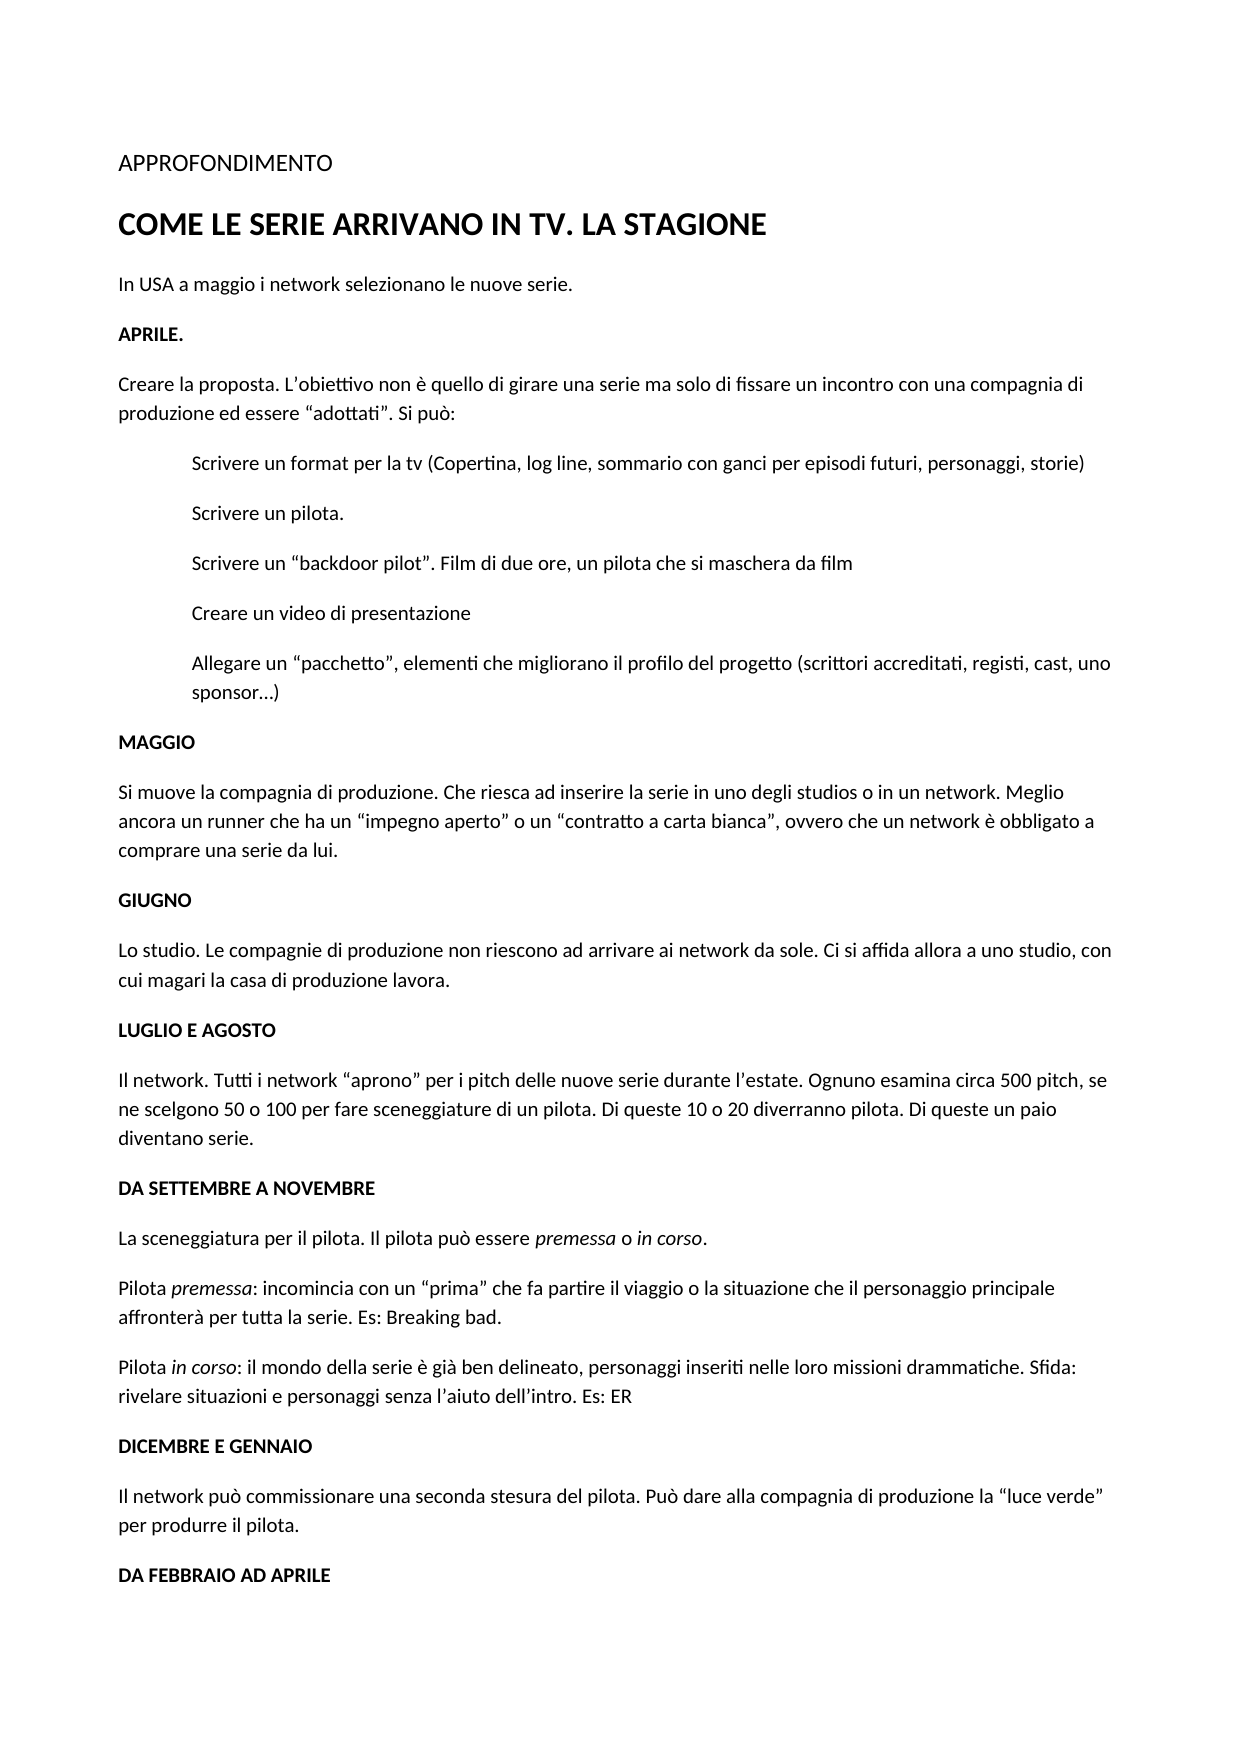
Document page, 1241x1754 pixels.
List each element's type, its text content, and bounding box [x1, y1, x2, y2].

text Scrivere un format per la tv (Copertina, log line, sommario con ganci per episodi futuri, personaggi, storie) [192, 450, 1122, 476]
text Scrivere un “backdoor pilot”. Film di due ore, un pilota che si maschera da film [192, 550, 1122, 576]
text In USA a maggio i network selezionano le nuove serie. [118, 271, 1122, 296]
text DA SETTEMBRE A NOVEMBRE [118, 1175, 1122, 1201]
text Creare la proposta. L’obiettivo non è quello di girare una serie ma solo di fissare un incontro con una compagnia di produzione ed essere “adottati”. Si può: [118, 371, 1122, 426]
text APPROFONDIMENTO [118, 148, 1122, 178]
text APRILE. [118, 321, 1122, 346]
text GIUGNO [118, 888, 1122, 913]
text Allegare un “pacchetto”, elementi che migliorano il profilo del progetto (scrittori accreditati, registi, cast, uno sponsor…) [192, 650, 1122, 705]
text Il network può commissionare una seconda stesura del pilota. Può dare alla compagnia di produzione la “luce verde” per produrre il pilota. [118, 1483, 1122, 1538]
text Pilota in corso: il mondo della serie è già ben delineato, personaggi inseriti nelle loro missioni drammatiche. Sfida: rivelare situazioni e personaggi senza l’aiuto dell’intro. Es: ER [118, 1354, 1122, 1409]
text MAGGIO [118, 729, 1122, 755]
text COME LE SERIE ARRIVANO IN TV. LA STAGIONE [118, 203, 1122, 244]
text Lo studio. Le compagnie di produzione non riescono ad arrivare ai network da sole. Ci si affida allora a uno studio, con cui magari la casa di produzione lavora. [118, 938, 1122, 992]
text Dicembre e gennaio [118, 1433, 1122, 1459]
text Scrivere un pilota. [192, 500, 1122, 526]
text Pilota premessa: incomincia con un “prima” che fa partire il viaggio o la situazione che il personaggio principale affronterà per tutta la serie. Es: Breaking bad. [118, 1275, 1122, 1330]
text Creare un video di presentazione [192, 600, 1122, 626]
text LUGLIO E AGOSTO [118, 1017, 1122, 1042]
text La sceneggiatura per il pilota. Il pilota può essere premessa o in corso. [118, 1225, 1122, 1251]
text DA FEBBRAIO AD APRILE [118, 1563, 1122, 1588]
text Si muove la compagnia di produzione. Che riesca ad inserire la serie in uno degli studios o in un network. Meglio ancora un runner che ha un “impegno aperto” o un “contratto a carta bianca”, ovvero che un network è obbligato a comprare una serie da lui. [118, 779, 1122, 863]
text Il network. Tutti i network “aprono” per i pitch delle nuove serie durante l’estate. Ognuno esamina circa 500 pitch, se ne scelgono 50 o 100 per fare sceneggiature di un pilota. Di queste 10 o 20 diverranno pilota. Di queste un paio diventano serie. [118, 1067, 1122, 1151]
